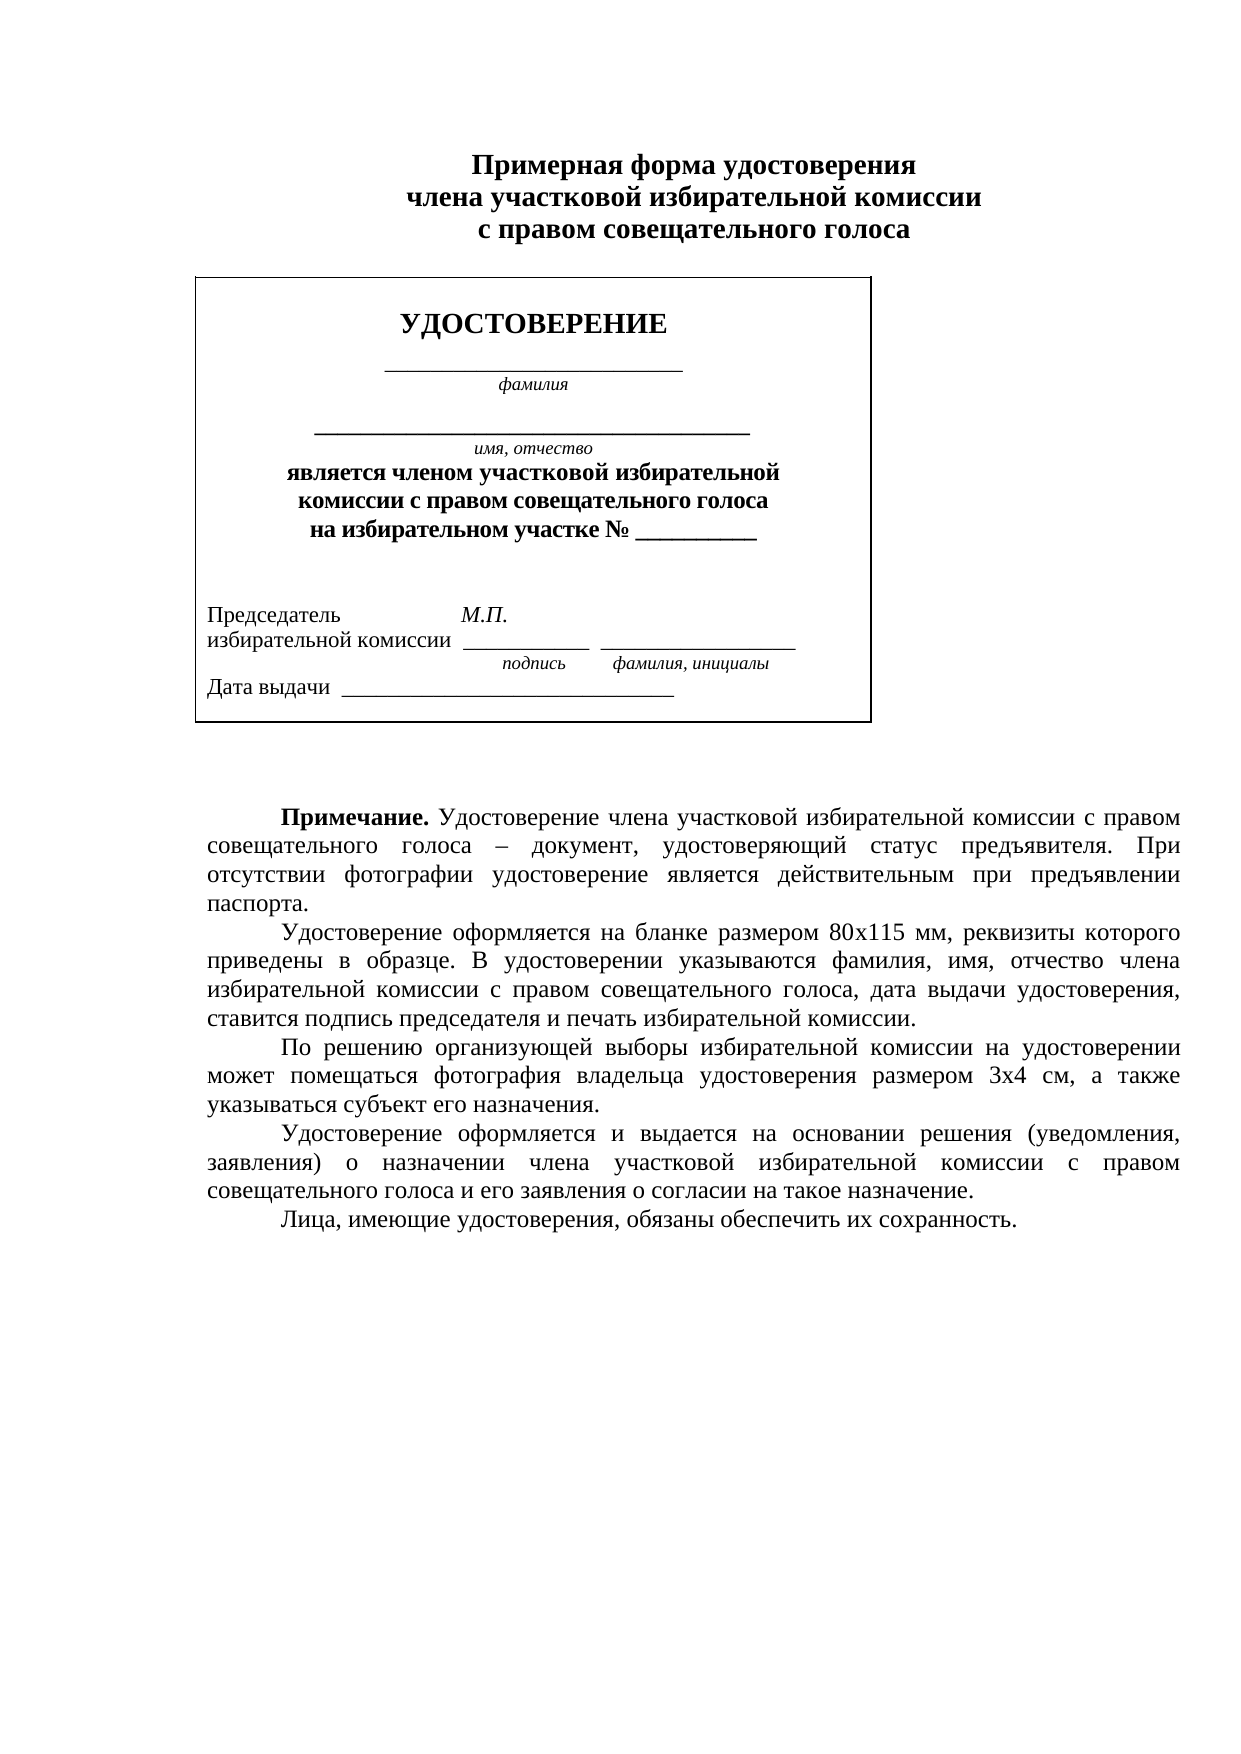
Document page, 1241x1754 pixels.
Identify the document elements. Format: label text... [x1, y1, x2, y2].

subtitle члена участковой избирательной комиссии [207, 181, 1181, 213]
text Удостоверение оформляется на бланке размером 80x115 мм, реквизиты которого приведены в образце. В удостоверении указываются фамилия, имя, отчество члена избирательной комиссии с правом совещательного голоса, дата выдачи удостоверения, ставится подпись председателя и печать избирательной комиссии. [207, 917, 1181, 1032]
text с правом совещательного голоса [207, 213, 1181, 244]
text Примечание. Удостоверение члена участковой избирательной комиссии с правом совещательного голоса – документ, удостоверяющий статус предъявителя. При отсутствии фотографии удостоверение является действительным при предъявлении паспорта. [207, 802, 1181, 917]
text Удостоверение оформляется и выдается на основании решения (уведомления, заявления) о назначении члена участковой избирательной комиссии с правом совещательного голоса и его заявления о согласии на такое назначение. [207, 1118, 1181, 1204]
subtitle Примерная форма удостоверения [207, 149, 1181, 181]
text Лица, имеющие удостоверения, обязаны обеспечить их сохранность. [207, 1204, 1181, 1233]
text По решению организующей выборы избирательной комиссии на удостоверении может помещаться фотография владельца удостоверения размером 3х4 см, а также указываться субъект его назначения. [207, 1032, 1181, 1118]
table_header УДОСТОВЕРЕНИЕ __________________________ фамилия ______________________________________ имя, отчество является членом участковой избирательной комиссии с правом совещательного голоса на избирательном участке № __________ Председатель М.П. избирательной комиссии ___________ _________________ подпись фамилия, инициалы Дата выдачи _____________________________ [196, 278, 870, 721]
